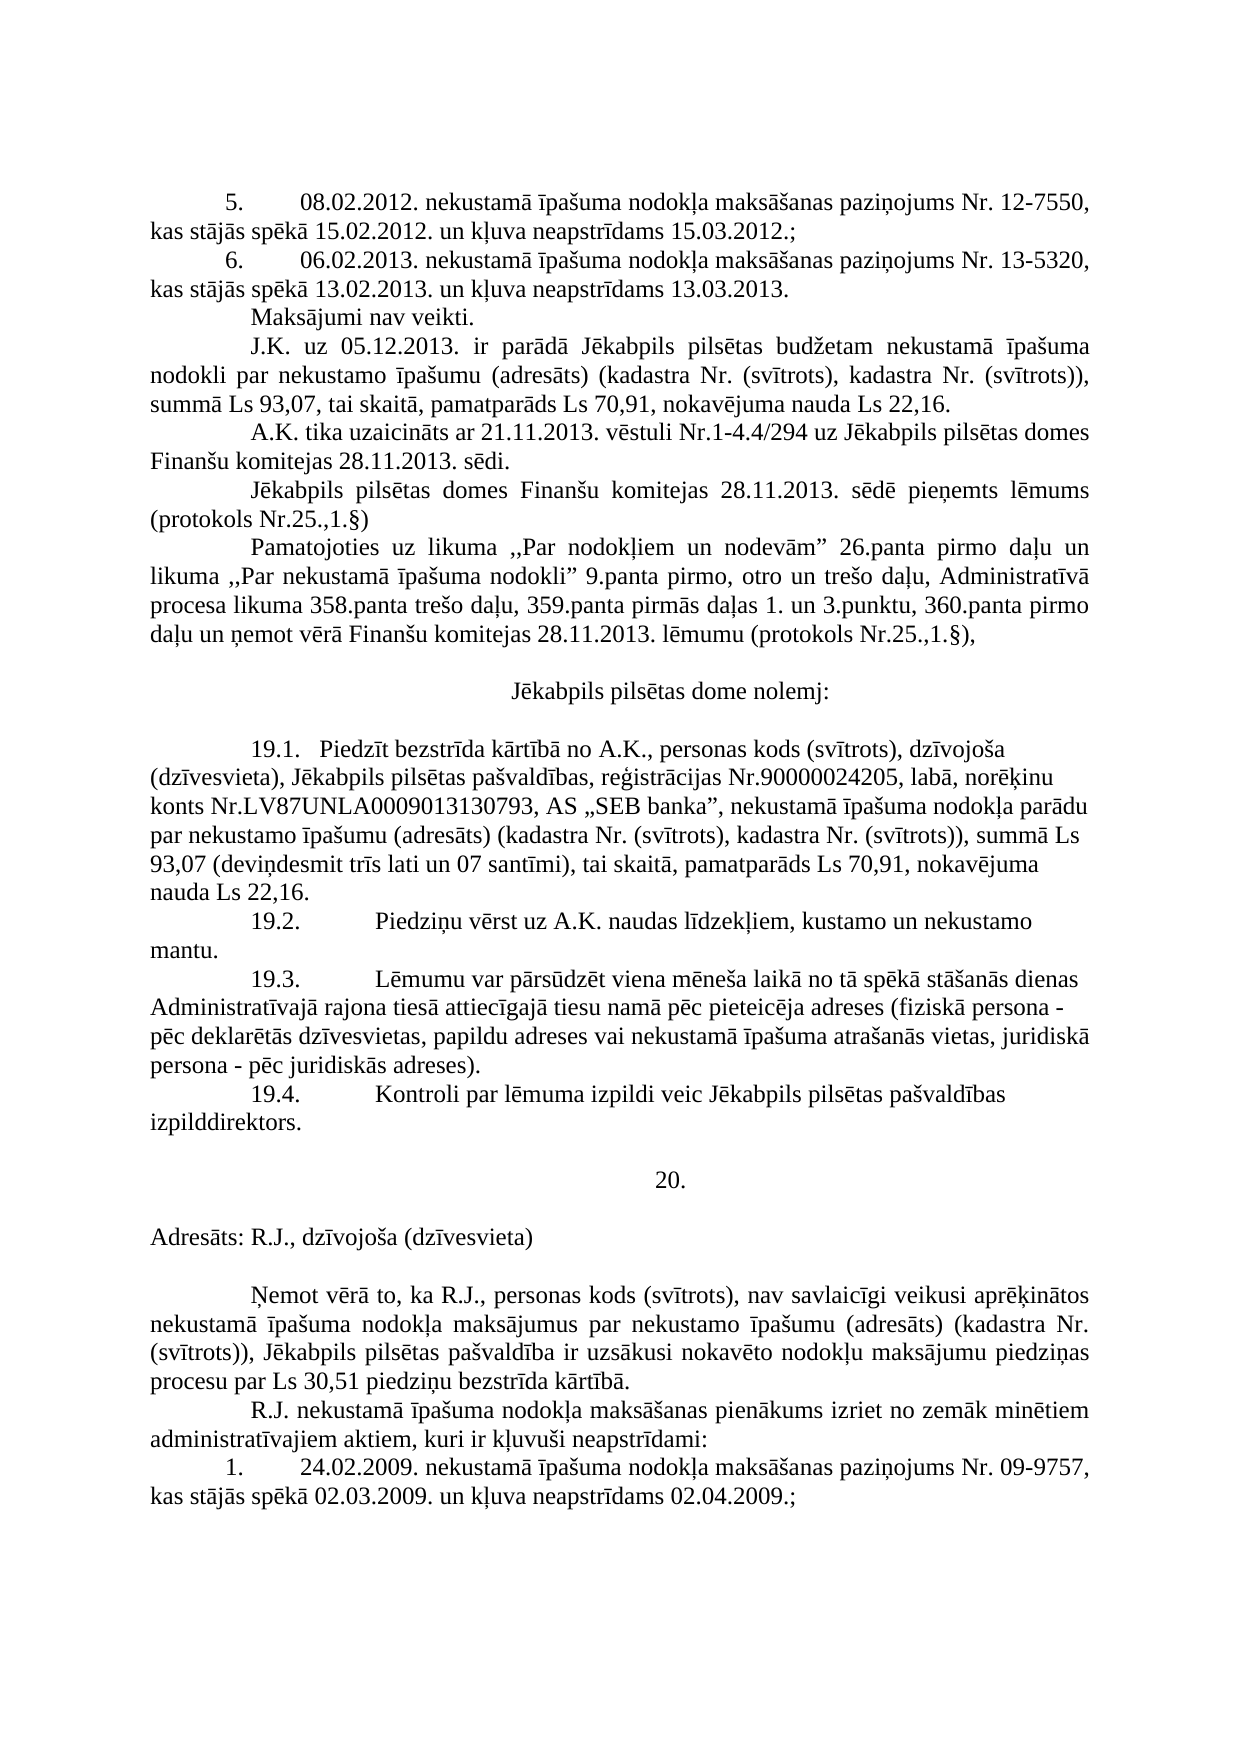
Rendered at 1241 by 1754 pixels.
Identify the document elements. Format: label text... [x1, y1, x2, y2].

text 20. [150, 1165, 1090, 1194]
text 19.3. Lēmumu var pārsūdzēt viena mēneša laikā no tā spēkā stāšanās dienas Administratīvajā rajona tiesā attiecīgajā tiesu namā pēc pieteicēja adreses (fiziskā persona - pēc deklarētās dzīvesvietas, papildu adreses vai nekustamā īpašuma atrašanās vietas, juridiskā persona - pēc juridiskās adreses). [150, 964, 1090, 1079]
text Adresāts: R.J., dzīvojoša (dzīvesvieta) [150, 1222, 1090, 1251]
list 08.02.2012. nekustamā īpašuma nodokļa maksāšanas paziņojums Nr. 12-7550, kas stājās spēkā 15.02.2012. un kļuva neapstrīdams 15.03.2012.; [150, 187, 1090, 245]
text Pamatojoties uz likuma ,,Par nodokļiem un nodevām” 26.panta pirmo daļu un likuma ,,Par nekustamā īpašuma nodokli” 9.panta pirmo, otro un trešo daļu, Administratīvā procesa likuma 358.panta trešo daļu, 359.panta pirmās daļas 1. un 3.punktu, 360.panta pirmo daļu un ņemot vērā Finanšu komitejas 28.11.2013. lēmumu ( Nr.25.,1.§), [150, 532, 1090, 647]
text 19.2. Piedziņu vērst uz A.K. naudas līdzekļiem, kustamo un nekustamo mantu. [150, 906, 1090, 964]
text J.K. uz 05.12.2013. ir parādā Jēkabpils pilsētas budžetam nekustamā īpašuma nodokli par nekustamo īpašumu (adresāts) (kadastra Nr. (svītrots), kadastra Nr. (svītrots)), summā Ls 93,07, tai skaitā, pamatparāds Ls 70,91, nokavējuma nauda Ls 22,16. [150, 331, 1090, 417]
text 19.1. Piedzīt bezstrīda kārtībā no A.K., personas kods (svītrots), dzīvojoša (dzīvesvieta), Jēkabpils pilsētas pašvaldības, reģistrācijas Nr.90000024205, labā, norēķinu konts Nr.LV87UNLA0009013130793, AS „SEB banka”, nekustamā īpašuma nodokļa parādu par nekustamo īpašumu (adresāts) (kadastra Nr. (svītrots), kadastra Nr. (svītrots)), summā Ls 93,07 (deviņdesmit trīs lati un 07 santīmi), tai skaitā, pamatparāds Ls 70,91, nokavējuma nauda Ls 22,16. [150, 734, 1090, 906]
text R.J. nekustamā īpašuma nodokļa maksāšanas pienākums izriet no zemāk minētiem administratīvajiem aktiem, kuri ir kļuvuši neapstrīdami: [150, 1395, 1090, 1452]
text Jēkabpils pilsētas domes Finanšu komitejas 28.11.2013. sēdē pieņemts lēmums (protokols Nr.25.,1.§) [150, 475, 1090, 532]
text Jēkabpils pilsētas dome nolemj: [150, 676, 1090, 705]
text Ņemot vērā to, ka R.J., personas kods (svītrots), nav savlaicīgi veikusi aprēķinātos nekustamā īpašuma nodokļa maksājumus par nekustamo īpašumu (adresāts) (kadastra Nr. (svītrots)), Jēkabpils pilsētas pašvaldība ir uzsākusi nokavēto nodokļu maksājumu piedziņas procesu par Ls 30,51 piedziņu bezstrīda kārtībā. [150, 1280, 1090, 1395]
list 24.02.2009. nekustamā īpašuma nodokļa maksāšanas paziņojums Nr. 09-9757, kas stājās spēkā 02.03.2009. un kļuva neapstrīdams 02.04.2009.; [150, 1452, 1090, 1510]
list 06.02.2013. nekustamā īpašuma nodokļa maksāšanas paziņojums Nr. 13-5320, kas stājās spēkā 13.02.2013. un kļuva neapstrīdams 13.03.2013. [150, 245, 1090, 302]
text Maksājumi nav veikti. [150, 302, 1090, 331]
text A.K. tika uzaicināts ar 21.11.2013. vēstuli Nr.1-4.4/294 uz Jēkabpils pilsētas domes Finanšu komitejas 28.11.2013. sēdi. [150, 417, 1090, 475]
text 19.4. Kontroli par lēmuma izpildi veic Jēkabpils pilsētas pašvaldības izpilddirektors. [150, 1079, 1090, 1136]
